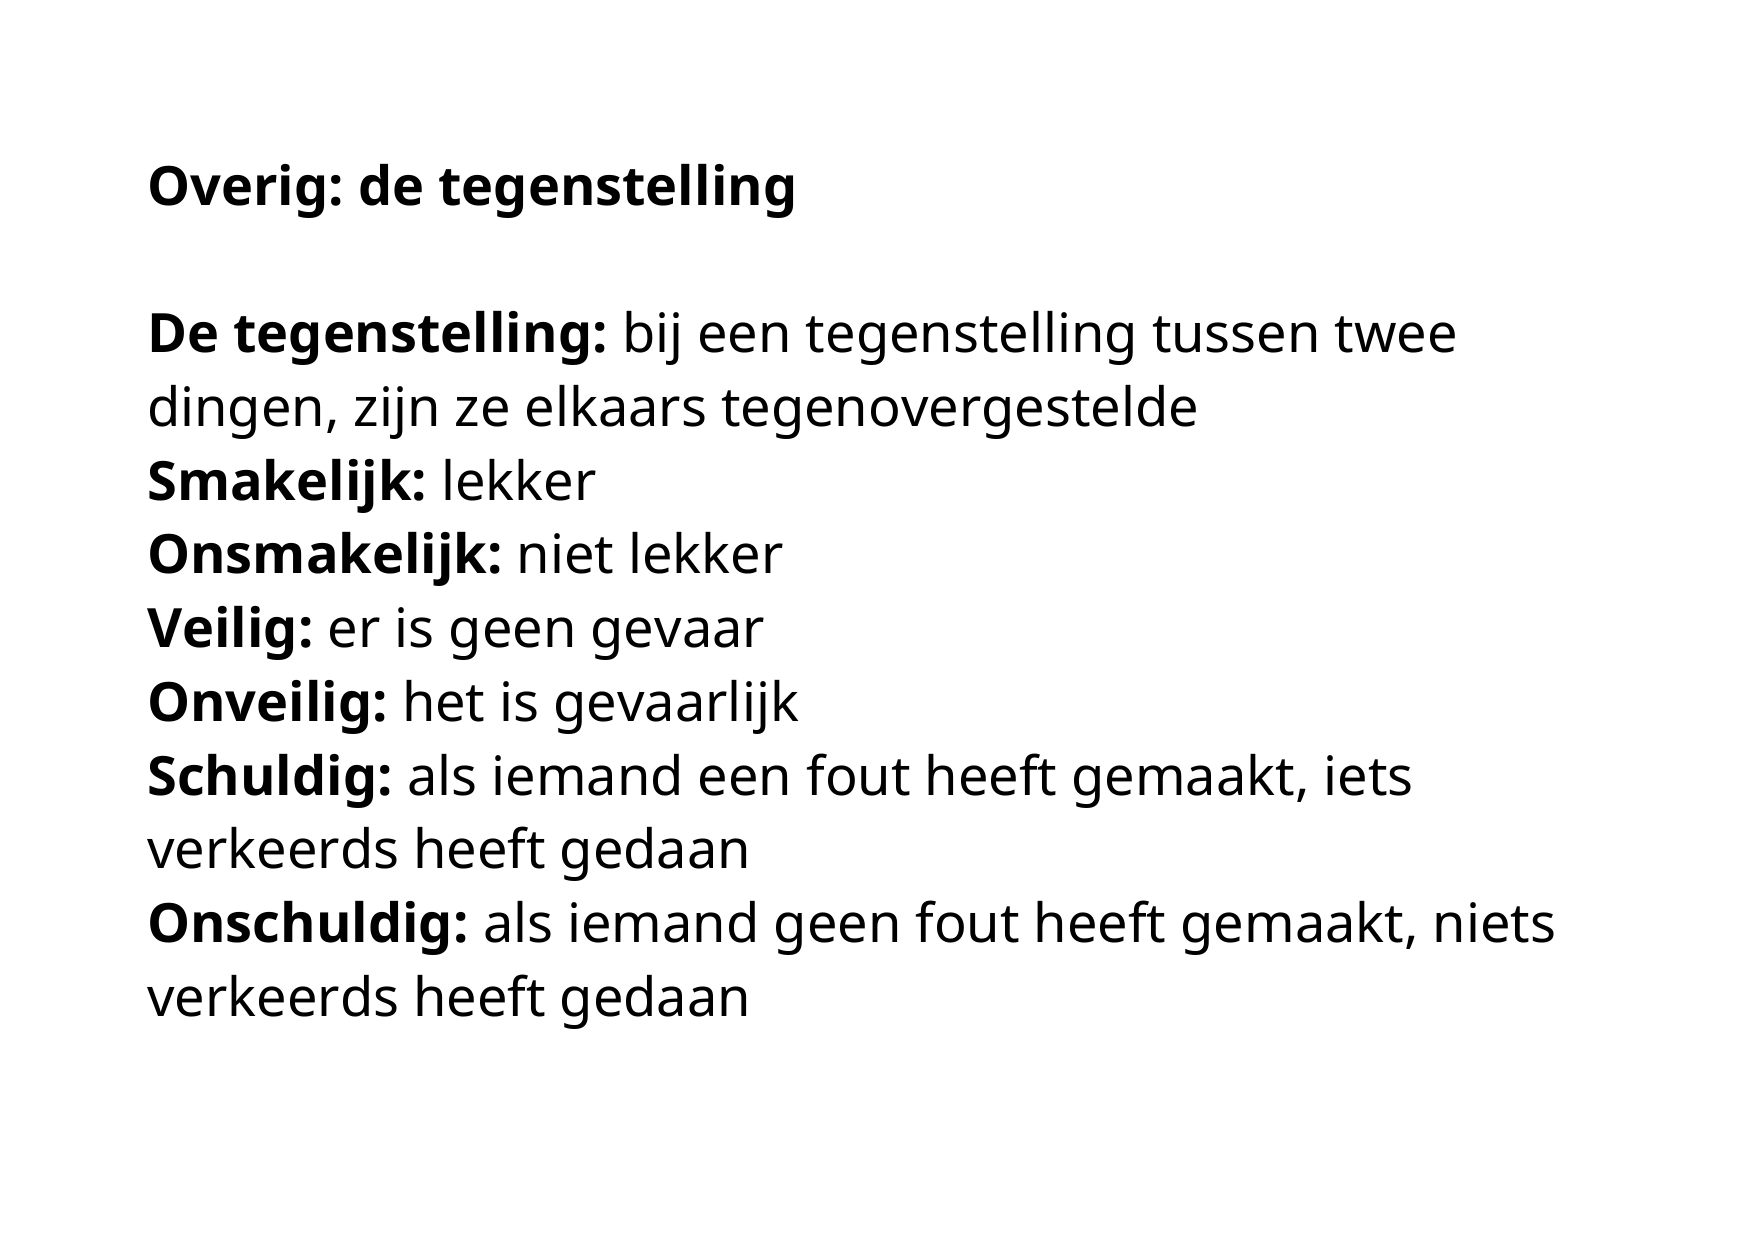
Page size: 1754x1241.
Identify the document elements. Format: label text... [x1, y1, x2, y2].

text Onschuldig: als iemand geen fout heeft gemaakt, niets verkeerds heeft gedaan [147, 884, 1607, 1032]
text Veilig: er is geen gevaar [147, 589, 1607, 663]
text Onveilig: het is gevaarlijk [147, 663, 1607, 737]
text Onsmakelijk: niet lekker [147, 516, 1607, 589]
text De tegenstelling: bij een tegenstelling tussen twee dingen, zijn ze elkaars tegenovergestelde [147, 294, 1607, 442]
text Schuldig: als iemand een fout heeft gemaakt, iets verkeerds heeft gedaan [147, 737, 1607, 884]
text Overig: de tegenstelling [147, 147, 1607, 221]
text Smakelijk: lekker [147, 442, 1607, 516]
